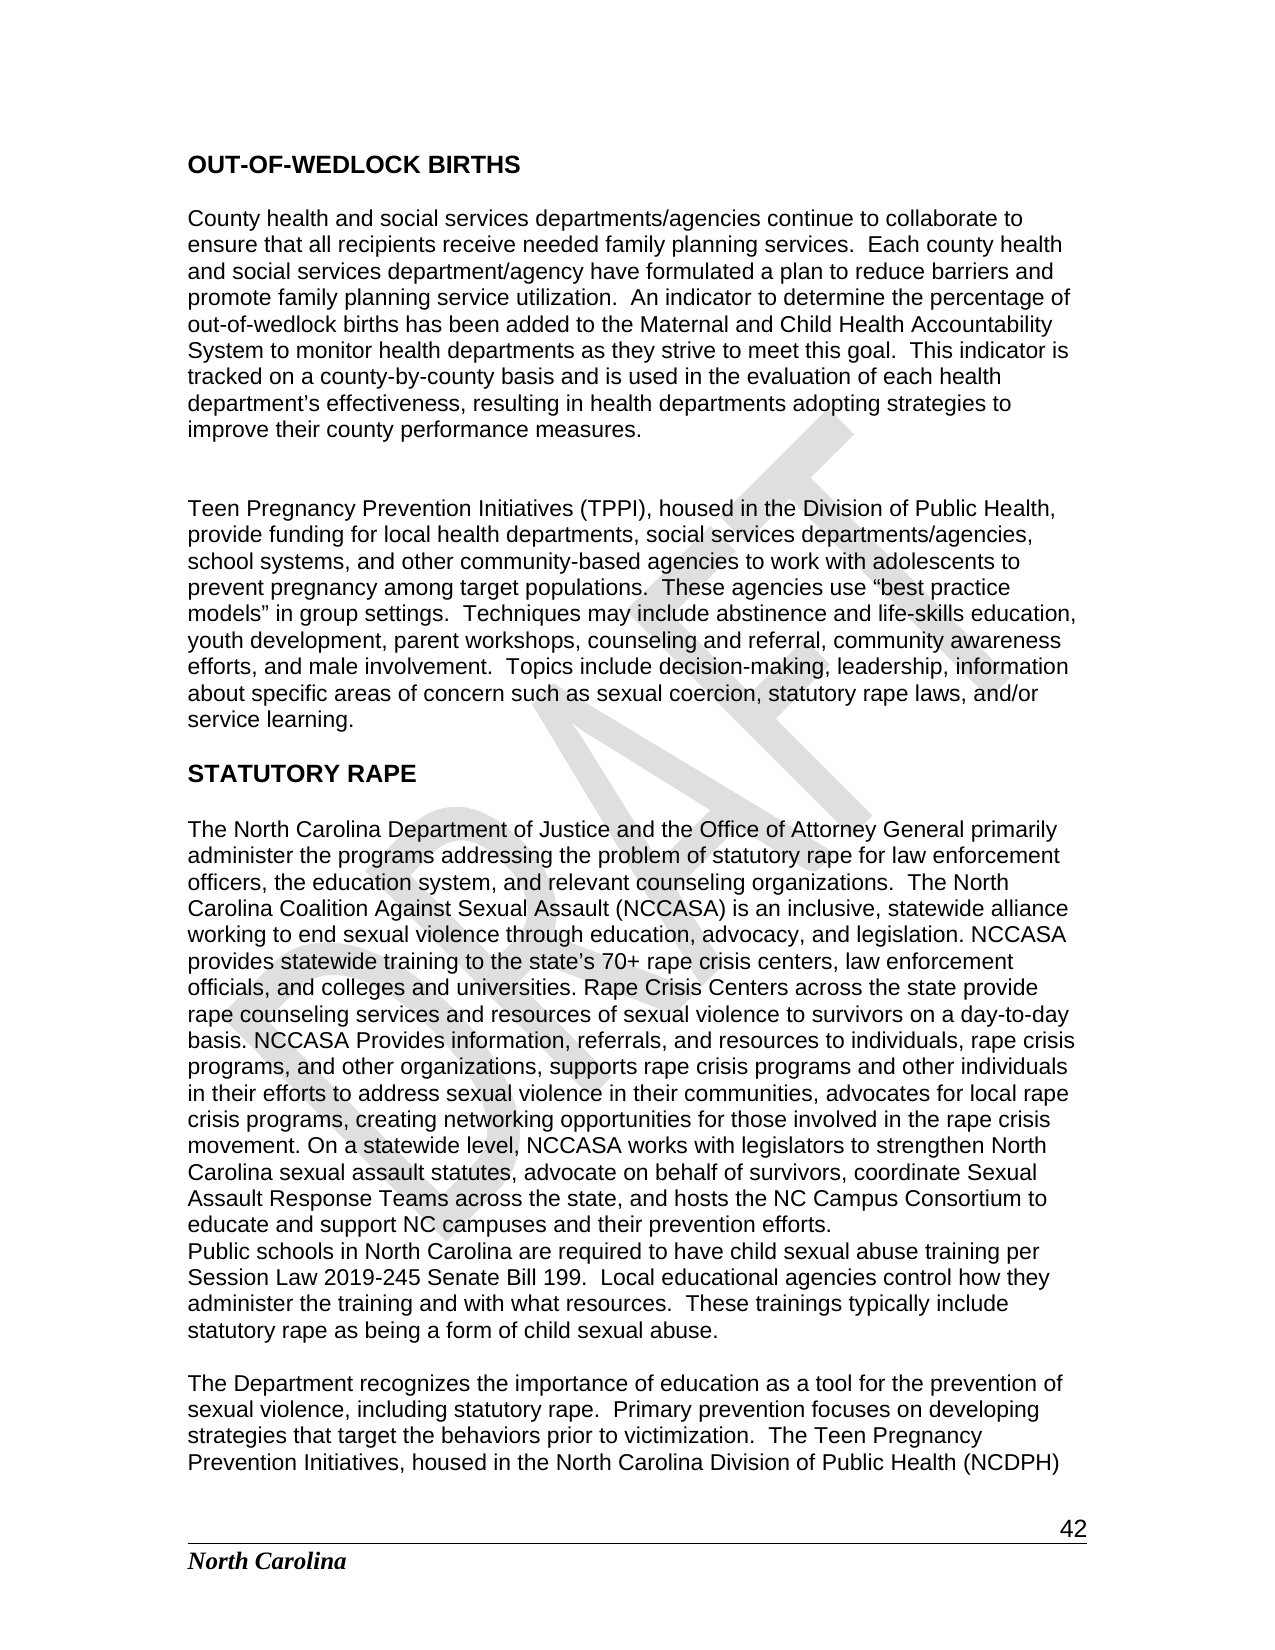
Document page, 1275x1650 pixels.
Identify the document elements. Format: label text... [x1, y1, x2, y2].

text The North Carolina Department of Justice and the Office of Attorney General primarily administer the programs addressing the problem of statutory rape for law enforcement officers, the education system, and relevant counseling organizations. The North Carolina Coalition Against Sexual Assault (NCCASA) is an inclusive, statewide alliance working to end sexual violence through education, advocacy, and legislation. NCCASA provides statewide training to the state’s 70+ rape crisis centers, law enforcement officials, and colleges and universities. Rape Crisis Centers across the state provide rape counseling services and resources of sexual violence to survivors on a day-to-day basis. NCCASA Provides information, referrals, and resources to individuals, rape crisis programs, and other organizations, supports rape crisis programs and other individuals in their efforts to address sexual violence in their communities, advocates for local rape crisis programs, creating networking opportunities for those involved in the rape crisis movement. On a statewide level, NCCASA works with legislators to strengthen North Carolina sexual assault statutes, advocate on behalf of survivors, coordinate Sexual Assault Response Teams across the state, and hosts the NC Campus Consortium to educate and support NC campuses and their prevention efforts. [187, 816, 1087, 1238]
text County health and social services departments/agencies continue to collaborate to ensure that all recipients receive needed family planning services. Each county health and social services department/agency have formulated a plan to reduce barriers and promote family planning service utilization. An indicator to determine the percentage of out-of-wedlock births has been added to the Maternal and Child Health Accountability System to monitor health departments as they strive to meet this goal. This indicator is tracked on a county-by-county basis and is used in the evaluation of each health department’s effectiveness, resulting in health departments adopting strategies to improve their county performance measures. [187, 205, 1087, 442]
text STATUTORY RAPE [187, 758, 1087, 787]
text Public schools in North Carolina are required to have child sexual abuse training per Session Law 2019-245 Senate Bill 199. Local educational agencies control how they administer the training and with what resources. These trainings typically include statutory rape as being a form of child sexual abuse. [187, 1238, 1087, 1343]
text OUT-OF-WEDLOCK BIRTHS [187, 150, 1087, 179]
text Teen Pregnancy Prevention Initiatives (TPPI), housed in the Division of Public Health, provide funding for local health departments, social services departments/agencies, school systems, and other community-based agencies to work with adolescents to prevent pregnancy among target populations. These agencies use “best practice models” in group settings. Techniques may include abstinence and life-skills education, youth development, parent workshops, counseling and referral, community awareness efforts, and male involvement. Topics include decision-making, leadership, information about specific areas of concern such as sexual coercion, statutory rape laws, and/or service learning. [187, 495, 1087, 732]
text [187, 1369, 1087, 1475]
